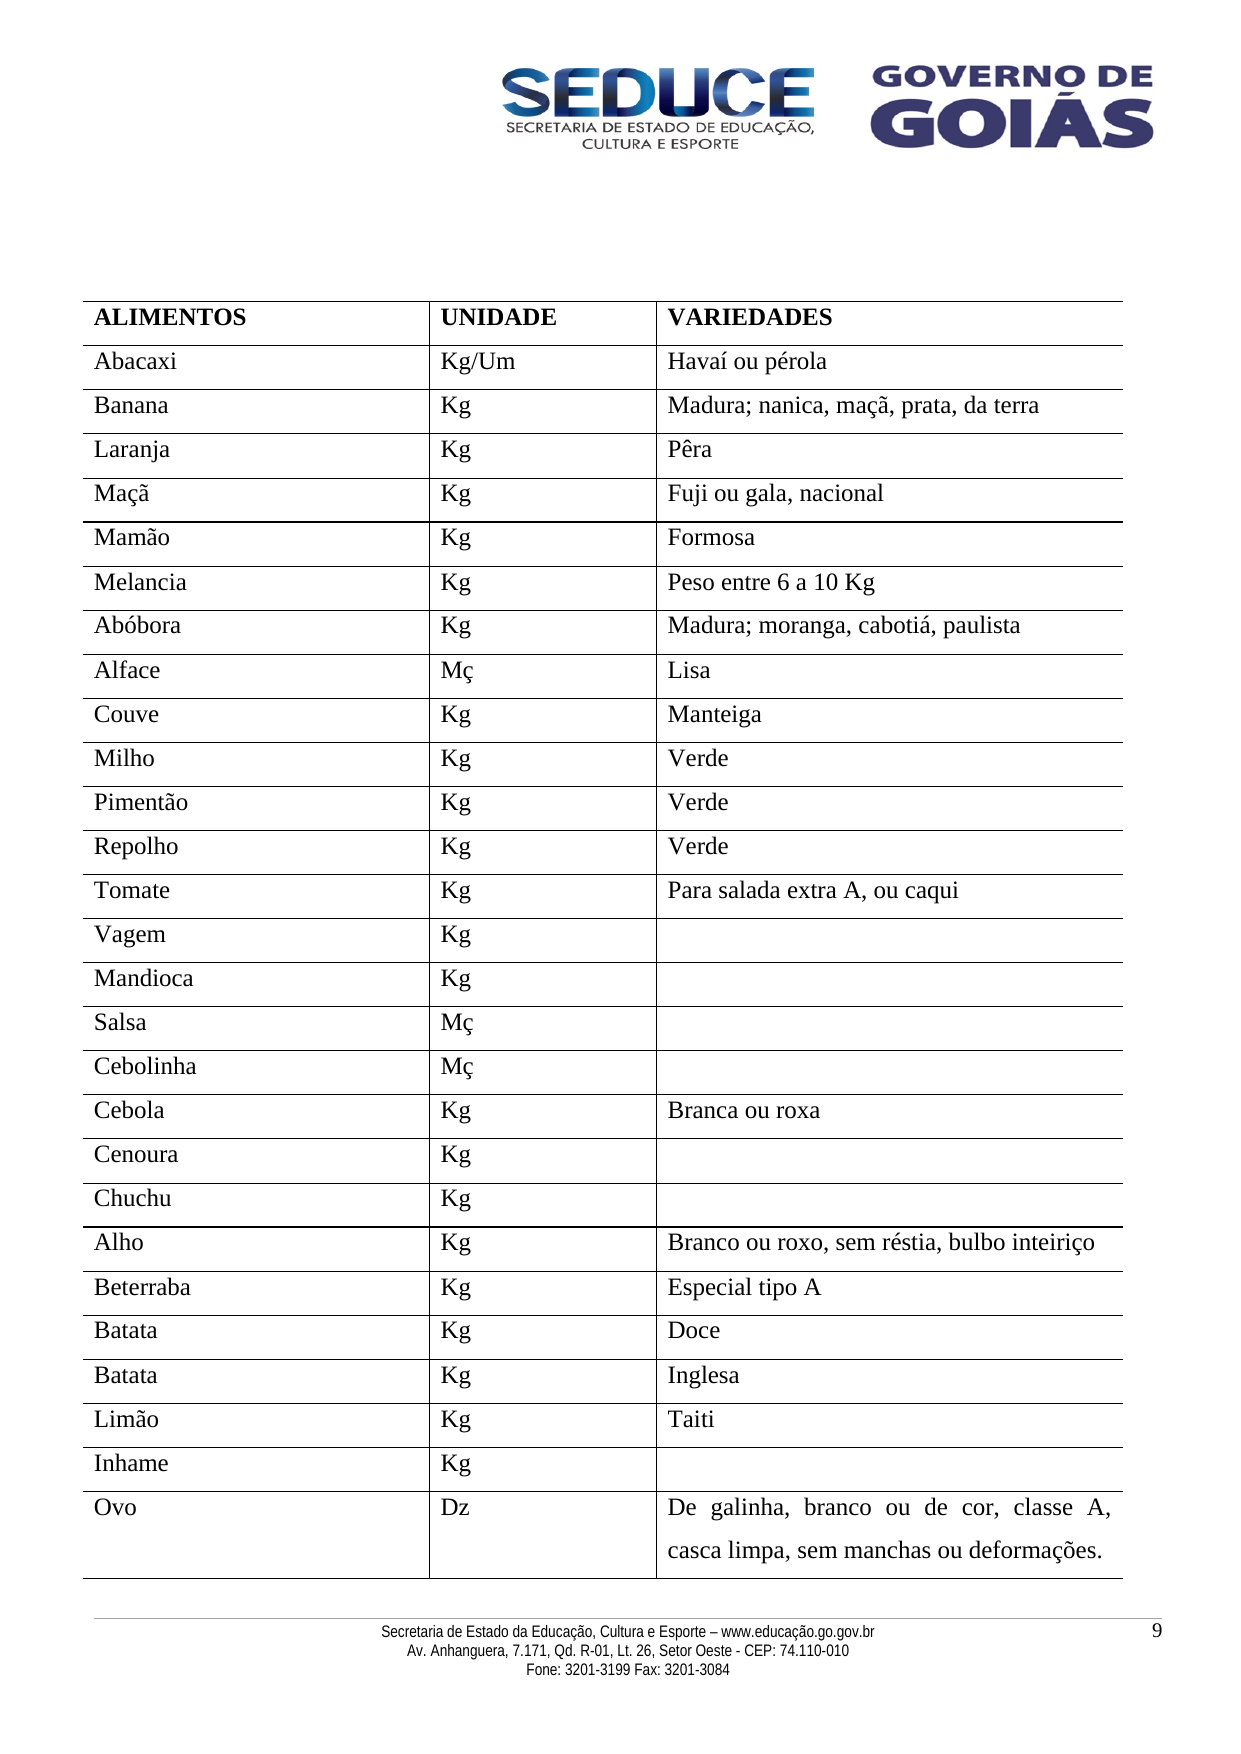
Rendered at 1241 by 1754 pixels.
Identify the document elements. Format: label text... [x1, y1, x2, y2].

table_cell [657, 1448, 1123, 1491]
table_cell Kg [430, 390, 656, 433]
table_cell Cebola [83, 1095, 429, 1138]
table_cell Milho [83, 743, 429, 786]
table_cell Kg [430, 787, 656, 830]
table_cell Mç [430, 1051, 656, 1094]
table_cell Tomate [83, 875, 429, 918]
table_cell Doce [657, 1316, 1123, 1359]
table_cell Taiti [657, 1404, 1123, 1447]
table_cell Chuchu [83, 1184, 429, 1226]
table_cell Abacaxi [83, 346, 429, 389]
table_cell Kg [430, 831, 656, 874]
table_cell Kg [430, 1228, 656, 1271]
table_cell Kg [430, 611, 656, 654]
table_cell Kg [430, 523, 656, 566]
table_cell Ovo [83, 1492, 429, 1578]
table_cell Kg [430, 1404, 656, 1447]
table_cell Branco ou roxo, sem réstia, bulbo inteiriço [657, 1228, 1123, 1271]
table_cell Batata [83, 1316, 429, 1359]
table_cell Salsa [83, 1007, 429, 1050]
table_cell Alface [83, 655, 429, 698]
table_header ALIMENTOS [83, 302, 429, 345]
table_header UNIDADE [430, 302, 656, 345]
table_cell Pêra [657, 434, 1123, 477]
table_cell Kg [430, 1272, 656, 1314]
table_cell Formosa [657, 523, 1123, 566]
table_cell Dz [430, 1492, 656, 1578]
table_cell [657, 1184, 1123, 1226]
table_cell Kg [430, 919, 656, 962]
table_cell Mandioca [83, 963, 429, 1006]
table_cell Kg [430, 1184, 656, 1226]
table_cell Kg [430, 743, 656, 786]
table_cell Para salada extra A, ou caqui [657, 875, 1123, 918]
table_cell Mamão [83, 523, 429, 566]
table_cell Pimentão [83, 787, 429, 830]
table_cell Kg [430, 434, 656, 477]
table_cell Kg [430, 1139, 656, 1182]
table_cell Couve [83, 699, 429, 742]
table_cell De galinha, branco ou de cor, classe A, casca limpa, sem manchas ou deformações. [657, 1492, 1123, 1578]
table_cell Limão [83, 1404, 429, 1447]
table_cell Kg [430, 1360, 656, 1403]
table_cell Peso entre [657, 567, 1123, 609]
table_cell [657, 1051, 1123, 1094]
table_cell Kg/Um [430, 346, 656, 389]
table_cell Verde [657, 787, 1123, 830]
table_cell Kg [430, 963, 656, 1006]
table_cell Kg [430, 699, 656, 742]
table_cell Lisa [657, 655, 1123, 698]
table_cell Repolho [83, 831, 429, 874]
table_header VARIEDADES [657, 302, 1123, 345]
table_cell Madura; nanica, maçã, prata, da terra [657, 390, 1123, 433]
table_cell Inglesa [657, 1360, 1123, 1403]
table_cell Laranja [83, 434, 429, 477]
table_cell Inhame [83, 1448, 429, 1491]
table_cell [657, 919, 1123, 962]
table_cell Kg [430, 1095, 656, 1138]
table_cell Especial tipo A [657, 1272, 1123, 1314]
table_cell Kg [430, 479, 656, 521]
table_cell Kg [430, 1316, 656, 1359]
table_cell Cenoura [83, 1139, 429, 1182]
table_cell Kg [430, 875, 656, 918]
table_cell Kg [430, 567, 656, 609]
table_cell [657, 1007, 1123, 1050]
table_cell Beterraba [83, 1272, 429, 1314]
table_cell Mç [430, 1007, 656, 1050]
table_cell Melancia [83, 567, 429, 609]
table_cell Fuji ou gala, nacional [657, 479, 1123, 521]
table_cell Havaí ou pérola [657, 346, 1123, 389]
table_cell Verde [657, 743, 1123, 786]
table_cell Cebolinha [83, 1051, 429, 1094]
table_cell Alho [83, 1228, 429, 1271]
table_cell Abóbora [83, 611, 429, 654]
table_cell [657, 1139, 1123, 1182]
table_cell Maçã [83, 479, 429, 521]
table_cell Madura; moranga, cabotiá, paulista [657, 611, 1123, 654]
table_cell Manteiga [657, 699, 1123, 742]
table_cell Kg [430, 1448, 656, 1491]
table_cell Mç [430, 655, 656, 698]
table_cell [657, 963, 1123, 1006]
table_cell Vagem [83, 919, 429, 962]
table_cell Batata [83, 1360, 429, 1403]
table_cell Banana [83, 390, 429, 433]
table_cell Branca ou roxa [657, 1095, 1123, 1138]
table_cell Verde [657, 831, 1123, 874]
picture [501, 59, 1163, 158]
